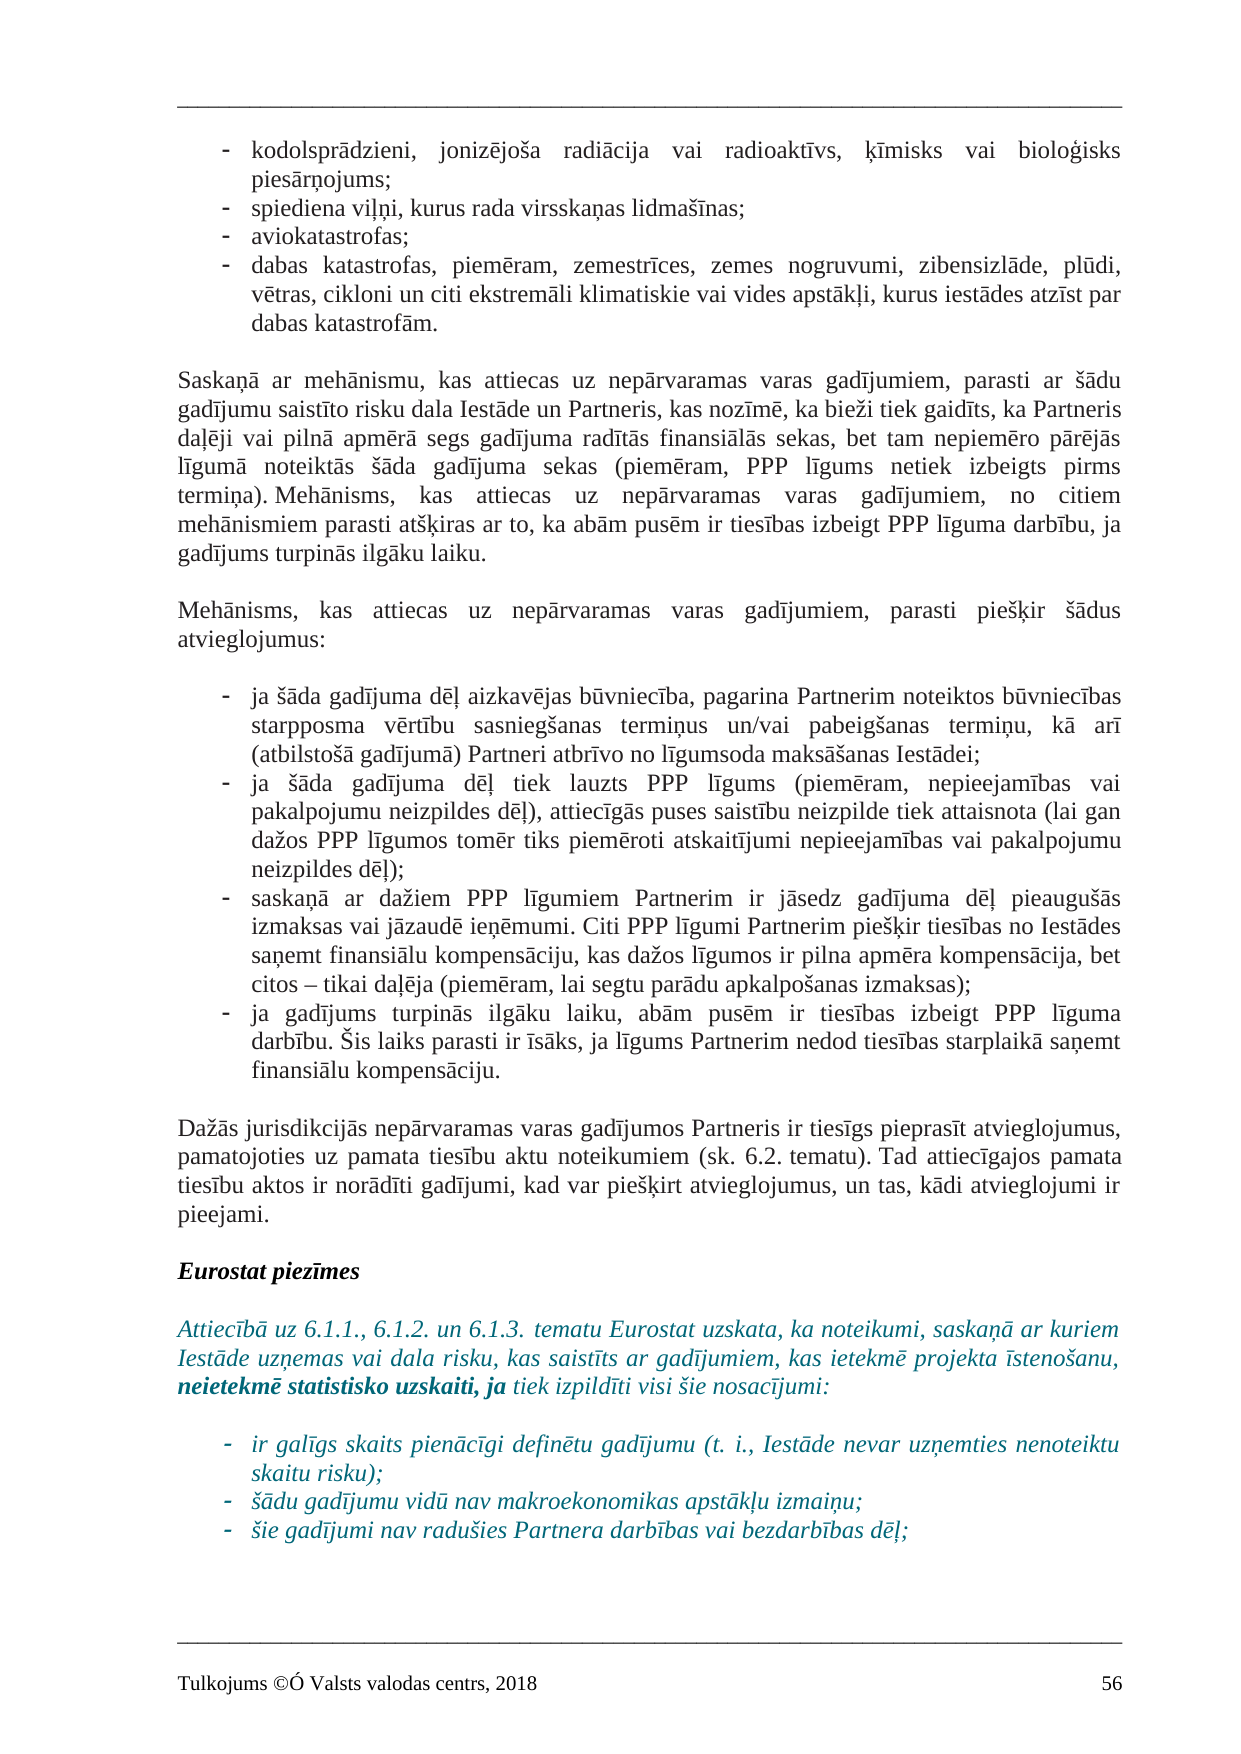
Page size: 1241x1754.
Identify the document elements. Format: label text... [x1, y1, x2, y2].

text Mehānisms, kas attiecas uz nepārvaramas varas gadījumiem, parasti piešķir šādus atvieglojumus: [177, 595, 1122, 653]
list ir galīgs skaits pienācīgi definētu gadījumu (t. i., Iestāde nevar uzņemties nenoteiktu skaitu risku); [222, 1429, 1122, 1486]
list šie gadījumi nav radušies Partnera darbības vai bezdarbības dēļ; [222, 1515, 1122, 1544]
text Saskaņā ar mehānismu, kas attiecas uz nepārvaramas varas gadījumiem, parasti ar šādu gadījumu saistīto risku dala Iestāde un Partneris, kas nozīmē, ka bieži tiek gaidīts, ka Partneris daļēji vai pilnā apmērā segs gadījuma radītās finansiālās sekas, bet tam nepiemēro pārējās līgumā noteiktās šāda gadījuma sekas (piemēram, PPP līgums netiek izbeigts pirms termiņa). Mehānisms, kas attiecas uz nepārvaramas varas gadījumiem, no citiem mehānismiem parasti atšķiras ar to, ka abām pusēm ir tiesības izbeigt PPP līguma darbību, ja gadījums turpinās ilgāku laiku. [177, 365, 1122, 566]
list ja gadījums turpinās ilgāku laiku, abām pusēm ir tiesības izbeigt PPP līguma darbību. Šis laiks parasti ir īsāks, ja līgums Partnerim nedod tiesības starplaikā saņemt finansiālu kompensāciju. [222, 998, 1122, 1084]
list dabas katastrofas, piemēram, zemestrīces, zemes nogruvumi, zibensizlāde, plūdi, vētras, cikloni un citi ekstremāli klimatiskie vai vides apstākļi, kurus iestādes atzīst par dabas katastrofām. [222, 250, 1122, 336]
text Attiecībā uz 6.1.1., 6.1.2. un 6.1.3. tematu Eurostat uzskata, ka noteikumi, saskaņā ar kuriem Iestāde uzņemas vai dala risku, kas saistīts ar gadījumiem, kas ietekmē projekta īstenošanu, neietekmē statistisko uzskaiti, ja tiek izpildīti visi šie nosacījumi: [177, 1314, 1122, 1400]
list ja šāda gadījuma dēļ aizkavējas būvniecība, pagarina Partnerim noteiktos būvniecības starpposma vērtību sasniegšanas termiņus un/vai pabeigšanas termiņu, kā arī (atbilstošā gadījumā) Partneri atbrīvo no līgumsoda maksāšanas Iestādei; [222, 681, 1122, 768]
text Dažās jurisdikcijās nepārvaramas varas gadījumos Partneris ir tiesīgs pieprasīt atvieglojumus, pamatojoties uz pamata tiesību aktu noteikumiem (sk. 6.2. tematu). Tad attiecīgajos pamata tiesību aktos ir norādīti gadījumi, kad var piešķirt atvieglojumus, un tas, kādi atvieglojumi ir pieejami. [177, 1113, 1122, 1228]
text Eurostat piezīmes [177, 1256, 1122, 1285]
list aviokatastrofas; [222, 221, 1122, 250]
list šādu gadījumu vidū nav makroekonomikas apstākļu izmaiņu; [222, 1486, 1122, 1515]
list ja šāda gadījuma dēļ tiek lauzts PPP līgums (piemēram, nepieejamības vai pakalpojumu neizpildes dēļ), attiecīgās puses saistību neizpilde tiek attaisnota (lai gan dažos PPP līgumos tomēr tiks piemēroti atskaitījumi nepieejamības vai pakalpojumu neizpildes dēļ); [222, 768, 1122, 883]
list saskaņā ar dažiem PPP līgumiem Partnerim ir jāsedz gadījuma dēļ pieaugušās izmaksas vai jāzaudē ieņēmumi. Citi PPP līgumi Partnerim piešķir tiesības no Iestādes saņemt finansiālu kompensāciju, kas dažos līgumos ir pilna apmēra kompensācija, bet citos – tikai daļēja (piemēram, lai segtu parādu apkalpošanas izmaksas); [222, 883, 1122, 998]
list spiediena viļņi, kurus rada virsskaņas lidmašīnas; [222, 193, 1122, 221]
list kodolsprādzieni, jonizējoša radiācija vai radioaktīvs, ķīmisks vai bioloģisks piesārņojums; [222, 135, 1122, 193]
